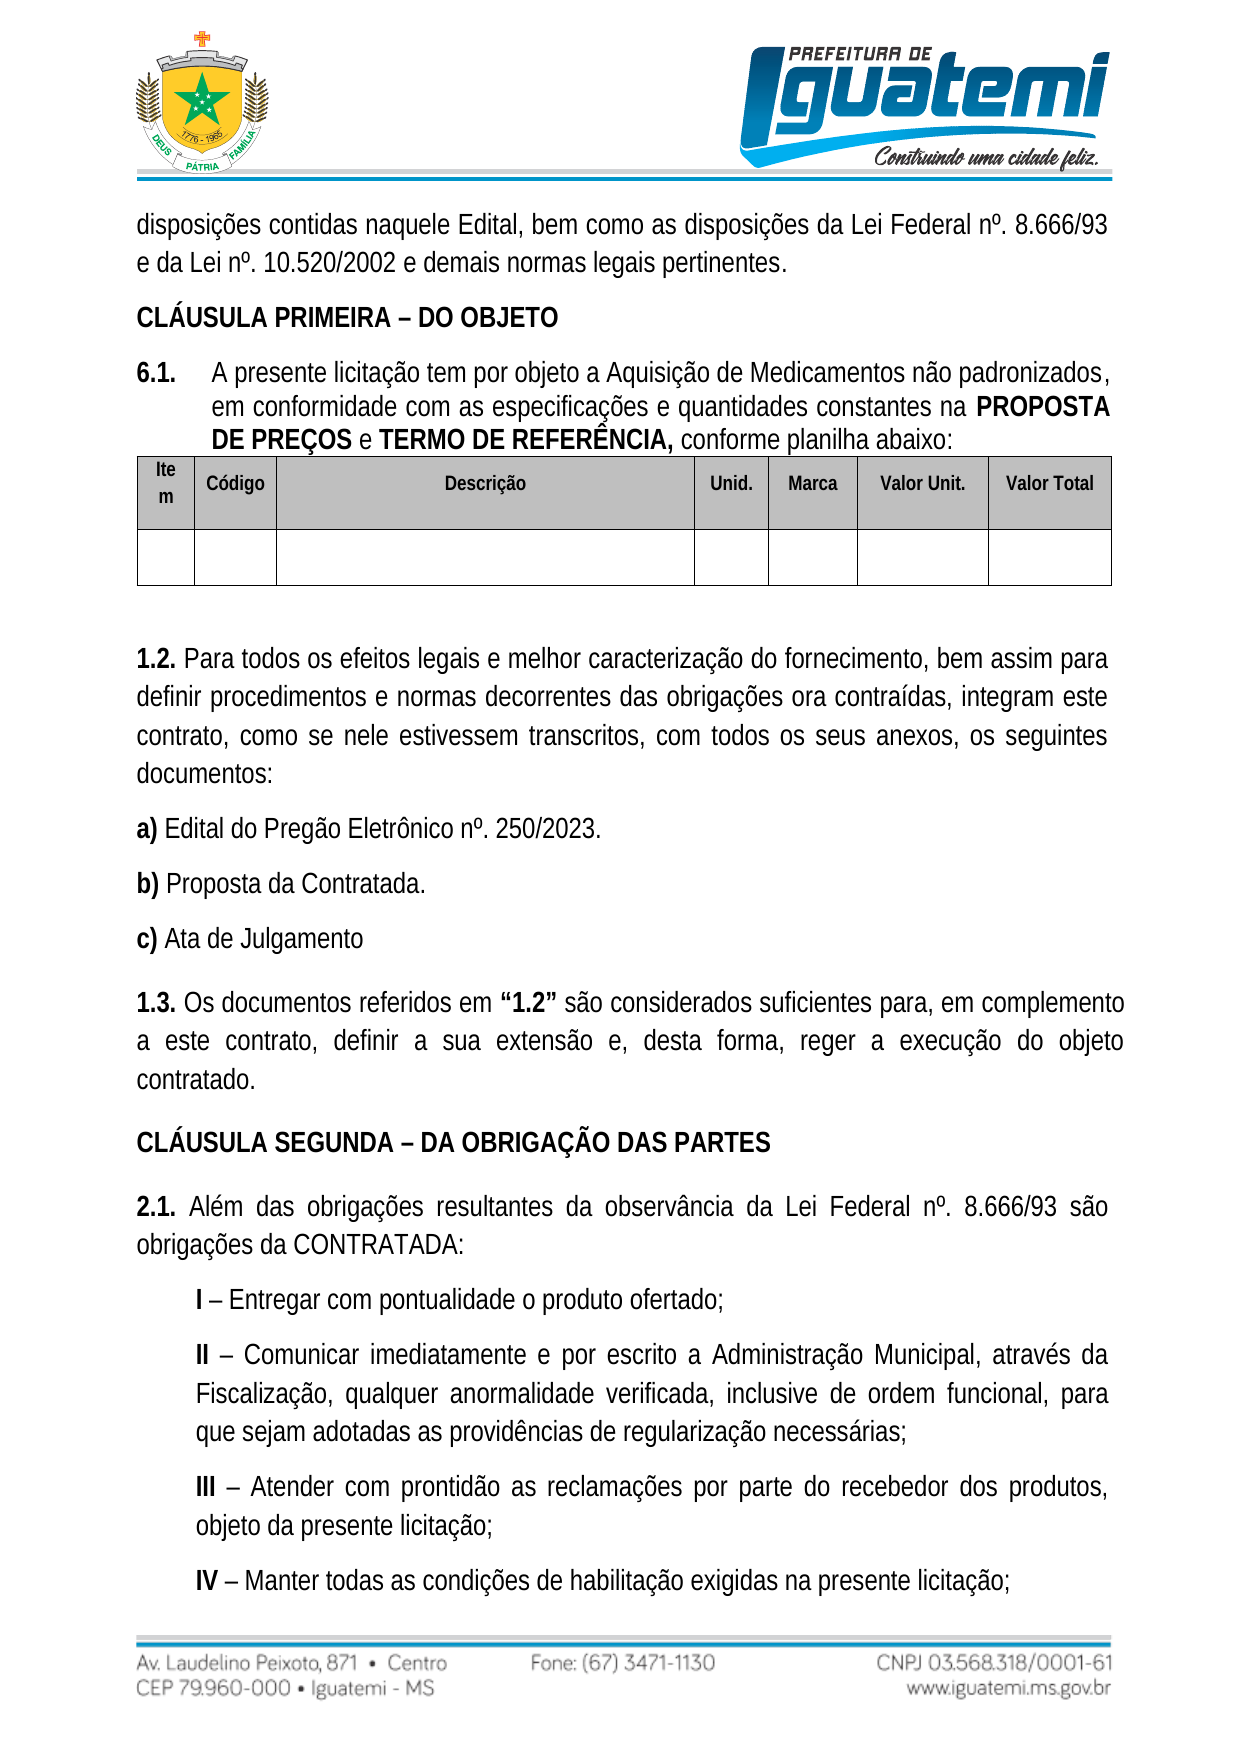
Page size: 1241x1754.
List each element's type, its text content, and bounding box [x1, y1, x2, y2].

table_cell [695, 530, 768, 585]
table_header Código [195, 457, 276, 529]
text b) Proposta da Contratada. [136, 866, 1110, 900]
table_header Unid. [695, 457, 768, 529]
table_cell [989, 530, 1111, 585]
table_header Valor Total [989, 457, 1111, 529]
picture [136, 1635, 1113, 1703]
text 2.1. Além das obrigações resultantes da observância da Lei Federal nº. 8.666/93 são obrigações da CONTRATADA: [136, 1189, 1110, 1261]
text 1.3. Os documentos referidos em “1.2” são considerados suficientes para, em complemento a este contrato, definir a sua extensão e, desta forma, reger a execução do objeto contratado. [136, 985, 1126, 1095]
text a) Edital do Pregão Eletrônico nº. 250/2023. [136, 811, 1110, 845]
table_cell [138, 530, 194, 585]
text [136, 207, 1110, 279]
text IV – Manter todas as condições de habilitação exigidas na presente licitação; [196, 1563, 1110, 1596]
text II – Comunicar imediatamente e por escrito a Administração Municipal, através da Fiscalização, qualquer anormalidade verificada, inclusive de ordem funcional, para que sejam adotadas as providências de regularização necessárias; [196, 1337, 1110, 1448]
table_cell [277, 530, 694, 585]
table_header Descrição [277, 457, 694, 529]
text c) Ata de Julgamento [136, 922, 1110, 955]
table_header Valor Unit. [858, 457, 988, 529]
list A presente licitação tem por objeto a Aquisição de Medicamentos não padronizados, em conformidade com as especificações e quantidades constantes na PROPOSTA DE PREÇOS e TERMO DE REFERÊNCIA, conforme planilha abaixo: [136, 355, 1110, 456]
table_cell [195, 530, 276, 585]
table_header Item [138, 457, 194, 529]
text III – Atender com prontidão as reclamações por parte do recebedor dos produtos, objeto da presente licitação; [196, 1469, 1110, 1541]
table_cell [858, 530, 988, 585]
table_header Marca [769, 457, 857, 529]
table_cell [769, 530, 857, 585]
text CLÁUSULA PRIMEIRA – DO OBJETO [136, 300, 1110, 334]
text I – Entregar com pontualidade o produto ofertado; [196, 1282, 1110, 1316]
text 1.2. Para todos os efeitos legais e melhor caracterização do fornecimento, bem assim para definir procedimentos e normas decorrentes das obrigações ora contraídas, integram este contrato, como se nele estivessem transcritos, com todos os seus anexos, os seguintes documentos: [136, 641, 1110, 790]
text CLÁUSULA SEGUNDA – DA OBRIGAÇÃO DAS PARTES [136, 1125, 1110, 1159]
